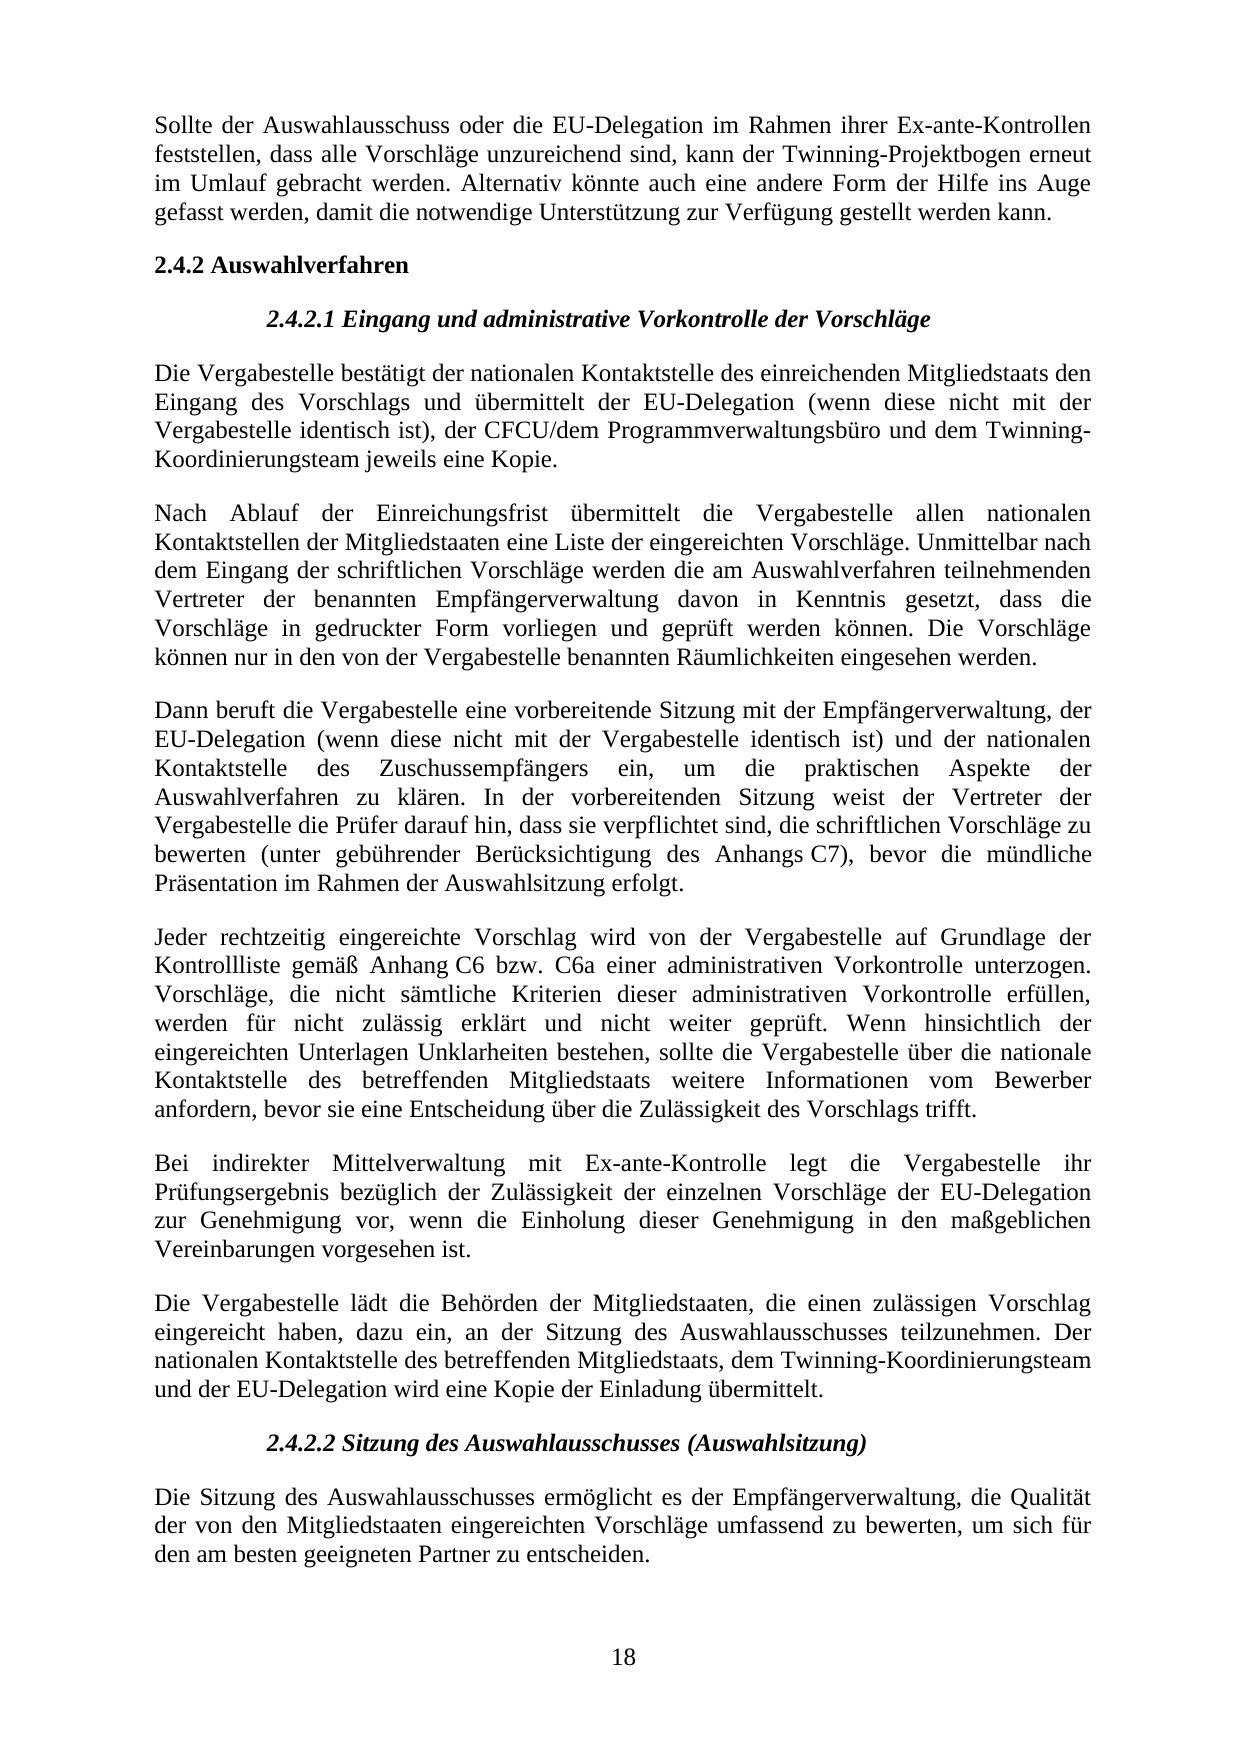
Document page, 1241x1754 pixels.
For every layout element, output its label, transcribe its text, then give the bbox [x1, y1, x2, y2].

text Die Sitzung des Auswahlausschusses ermöglicht es der Empfängerverwaltung, die Qualität der von den Mitgliedstaaten eingereichten Vorschläge umfassend zu bewerten, um sich für den am besten geeigneten Partner zu entscheiden. [154, 1482, 1092, 1568]
subtitle 2.4.2.1 Eingang und administrative Vorkontrolle der Vorschläge [267, 304, 1092, 333]
text Die Vergabestelle bestätigt der nationalen Kontaktstelle des einreichenden Mitgliedstaats den Eingang des Vorschlags und übermittelt der EU-Delegation (wenn diese nicht mit der Vergabestelle identisch ist), der CFCU/dem Programmverwaltungsbüro und dem Twinning-Koordinierungsteam jeweils eine Kopie. [154, 358, 1092, 473]
subtitle 2.4.2.2 Sitzung des Auswahlausschusses (Auswahlsitzung) [267, 1428, 1092, 1457]
text Die Vergabestelle lädt die Behörden der Mitgliedstaaten, die einen zulässigen Vorschlag eingereicht haben, dazu ein, an der Sitzung des Auswahlausschusses teilzunehmen. Der nationalen Kontaktstelle des betreffenden Mitgliedstaats, dem Twinning-Koordinierungsteam und der EU-Delegation wird eine Kopie der Einladung übermittelt. [154, 1288, 1092, 1403]
subtitle 2.4.2 Auswahlverfahren [154, 250, 1092, 279]
text Sollte der Auswahlausschuss oder die EU-Delegation im Rahmen ihrer Ex-ante-Kontrollen feststellen, dass alle Vorschläge unzureichend sind, kann der Twinning-Projektbogen erneut im Umlauf gebracht werden. Alternativ könnte auch eine andere Form der Hilfe ins Auge gefasst werden, damit die notwendige Unterstützung zur Verfügung gestellt werden kann. [154, 110, 1092, 225]
text Nach Ablauf der Einreichungsfrist übermittelt die Vergabestelle allen nationalen Kontaktstellen der Mitgliedstaaten eine Liste der eingereichten Vorschläge. Unmittelbar nach dem Eingang der schriftlichen Vorschläge werden die am Auswahlverfahren teilnehmenden Vertreter der benannten Empfängerverwaltung davon in Kenntnis gesetzt, dass die Vorschläge in gedruckter Form vorliegen und geprüft werden können. Die Vorschläge können nur in den von der Vergabestelle benannten Räumlichkeiten eingesehen werden. [154, 498, 1092, 670]
text Jeder rechtzeitig eingereichte Vorschlag wird von der Vergabestelle auf Grundlage der Kontrollliste gemäß Anhang C6 bzw. C6a einer administrativen Vorkontrolle unterzogen. Vorschläge, die nicht sämtliche Kriterien dieser administrativen Vorkontrolle erfüllen, werden für nicht zulässig erklärt und nicht weiter geprüft. Wenn hinsichtlich der eingereichten Unterlagen Unklarheiten bestehen, sollte die Vergabestelle über die nationale Kontaktstelle des betreffenden Mitgliedstaats weitere Informationen vom Bewerber anfordern, bevor sie eine Entscheidung über die Zulässigkeit des Vorschlags trifft. [154, 922, 1092, 1123]
text Dann beruft die Vergabestelle eine vorbereitende Sitzung mit der Empfängerverwaltung, der EU-Delegation (wenn diese nicht mit der Vergabestelle identisch ist) und der nationalen Kontaktstelle des Zuschussempfängers ein, um die praktischen Aspekte der Auswahlverfahren zu klären. In der vorbereitenden Sitzung weist der Vertreter der Vergabestelle die Prüfer darauf hin, dass sie verpflichtet sind, die schriftlichen Vorschläge zu bewerten (unter gebührender Berücksichtigung des Anhangs C7), bevor die mündliche Präsentation im Rahmen der Auswahlsitzung erfolgt. [154, 695, 1092, 897]
text Bei indirekter Mittelverwaltung mit Ex-ante-Kontrolle legt die Vergabestelle ihr Prüfungsergebnis bezüglich der Zulässigkeit der einzelnen Vorschläge der EU-Delegation zur Genehmigung vor, wenn die Einholung dieser Genehmigung in den maßgeblichen Vereinbarungen vorgesehen ist. [154, 1148, 1092, 1263]
